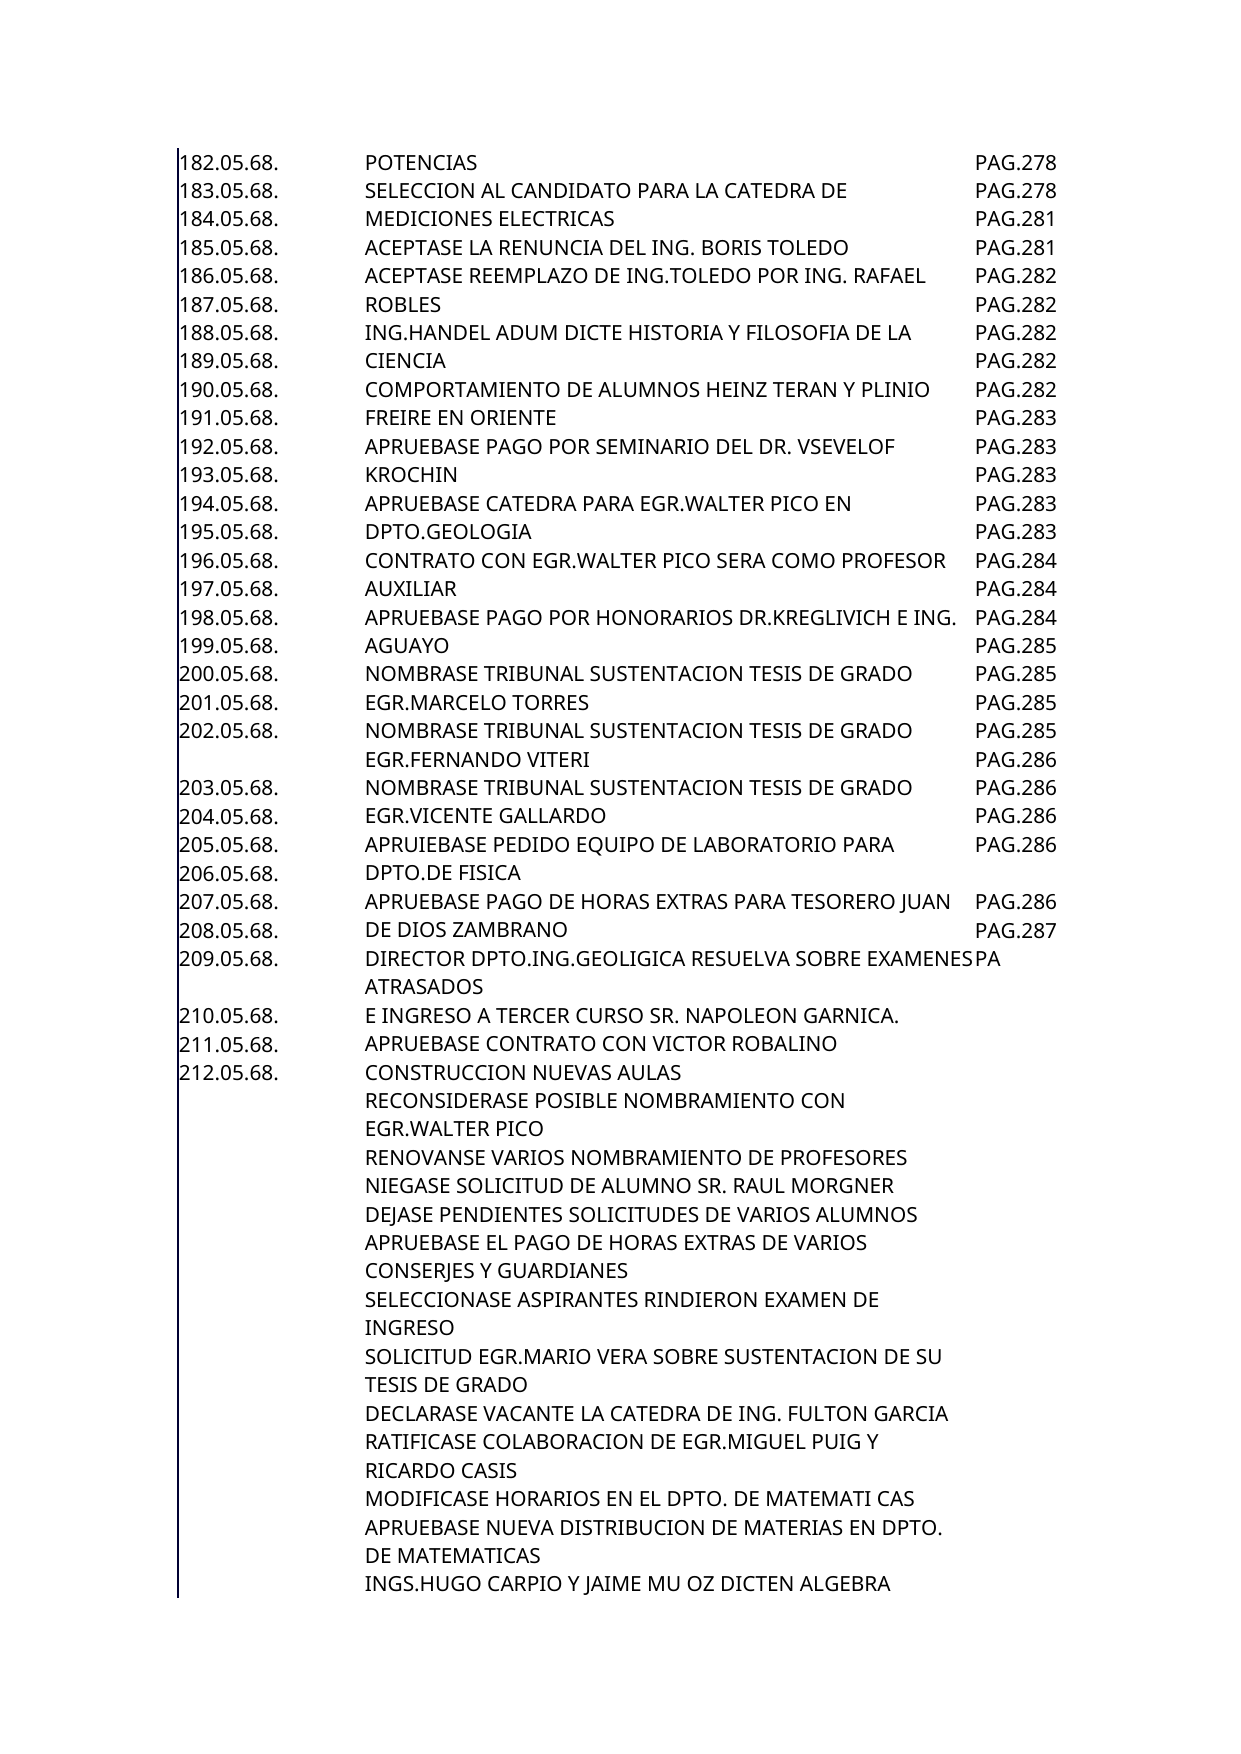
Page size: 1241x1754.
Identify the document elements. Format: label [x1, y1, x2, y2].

table_cell [179, 148, 1063, 1598]
